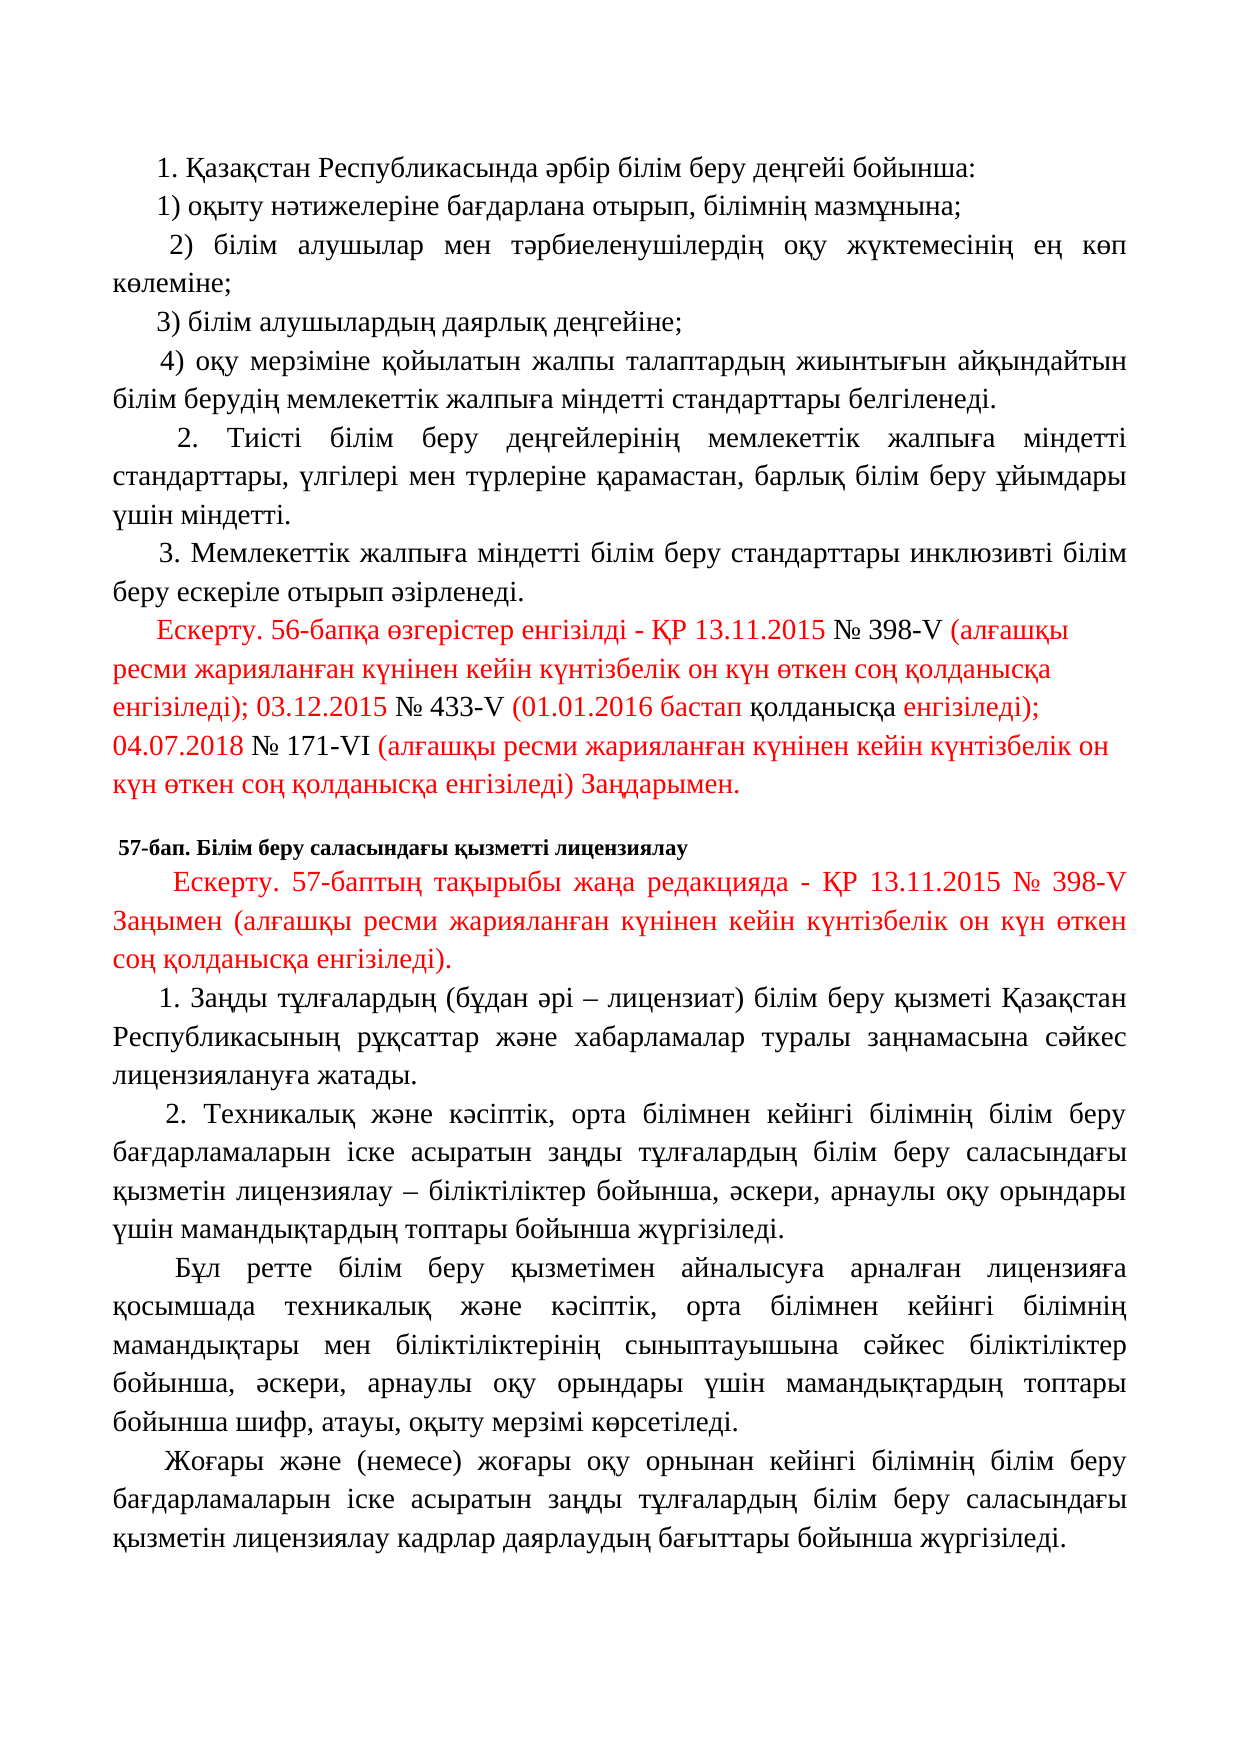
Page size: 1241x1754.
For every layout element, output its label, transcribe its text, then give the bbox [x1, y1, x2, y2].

text 3. Мемлекеттік жалпыға міндетті білім беру стандарттары инклюзивті білім беру ескеріле отырып әзірленеді. [112, 535, 1128, 607]
text 1. Қазақстан Республикасында әрбір білім беру деңгейі бойынша: [112, 150, 1128, 183]
text 2. Техникалық және кәсіптік, орта білімнен кейінгі білімнің білім беру бағдарламаларын іске асыратын заңды тұлғалардың білім беру саласындағы қызметін лицензиялау – біліктіліктер бойынша, әскери, арнаулы оқу орындары үшін мамандықтардың топтары бойынша жүргізіледі. [112, 1096, 1128, 1245]
text 1. Заңды тұлғалардың (бұдан әрі – лицензиат) білім беру қызметі Қазақстан Республикасының рұқсаттар және хабарламалар туралы заңнамасына сәйкес лицензиялануға жатады. [112, 980, 1128, 1091]
text 57-бап. Білім беру саласындағы қызметті лицензиялау [112, 834, 1128, 861]
text 3) білім алушылардың даярлық деңгейіне; [112, 304, 1128, 338]
text Ескерту. 56-бапқа өзгерістер енгізілді - ҚР 13.11.2015 № 398-V (алғашқы ресми жарияланған күнінен кейін күнтізбелік он күн өткен соң қолданысқа енгізіледі); 03.12.2015 № 433-V (01.01.2016 бастап қолданысқа енгізіледі); 04.07.2018 № 171-VІ (алғашқы ресми жарияланған күнінен кейін күнтізбелік он күн өткен соң қолданысқа енгізіледі) Заңдарымен. [112, 612, 1128, 830]
text Бұл ретте білім беру қызметімен айналысуға арналған лицензияға қосымшада техникалық және кәсіптік, орта білімнен кейінгі білімнің мамандықтары мен біліктіліктерінің сыныптауышына сәйкес біліктіліктер бойынша, әскери, арнаулы оқу орындары үшін мамандықтардың топтары бойынша шифр, атауы, оқыту мерзімі көрсетіледі. [112, 1250, 1128, 1438]
text 1) оқыту нәтижелеріне бағдарлана отырып, білімнің мазмұнына; [112, 188, 1128, 222]
text 2) білім алушылар мен тәрбиеленушілердің оқу жүктемесінің ең көп көлеміне; [112, 227, 1128, 299]
text Ескерту. 57-баптың тақырыбы жаңа редакцияда - ҚР 13.11.2015 № 398-V Заңымен (алғашқы ресми жарияланған күнінен кейін күнтізбелік он күн өткен соң қолданысқа енгізіледі). [112, 864, 1128, 975]
text 2. Тиісті білім беру деңгейлерінің мемлекеттік жалпыға міндетті стандарттары, үлгілері мен түрлеріне қарамастан, барлық білім беру ұйымдары үшін міндетті. [112, 420, 1128, 530]
text Жоғары және (немесе) жоғары оқу орнынан кейінгі білімнің білім беру бағдарламаларын іске асыратын заңды тұлғалардың білім беру саласындағы қызметін лицензиялау кадрлар даярлаудың бағыттары бойынша жүргізіледі. [112, 1443, 1128, 1553]
text 4) оқу мерзіміне қойылатын жалпы талаптардың жиынтығын айқындайтын білім берудің мемлекеттік жалпыға міндетті стандарттары белгіленеді. [112, 343, 1128, 415]
